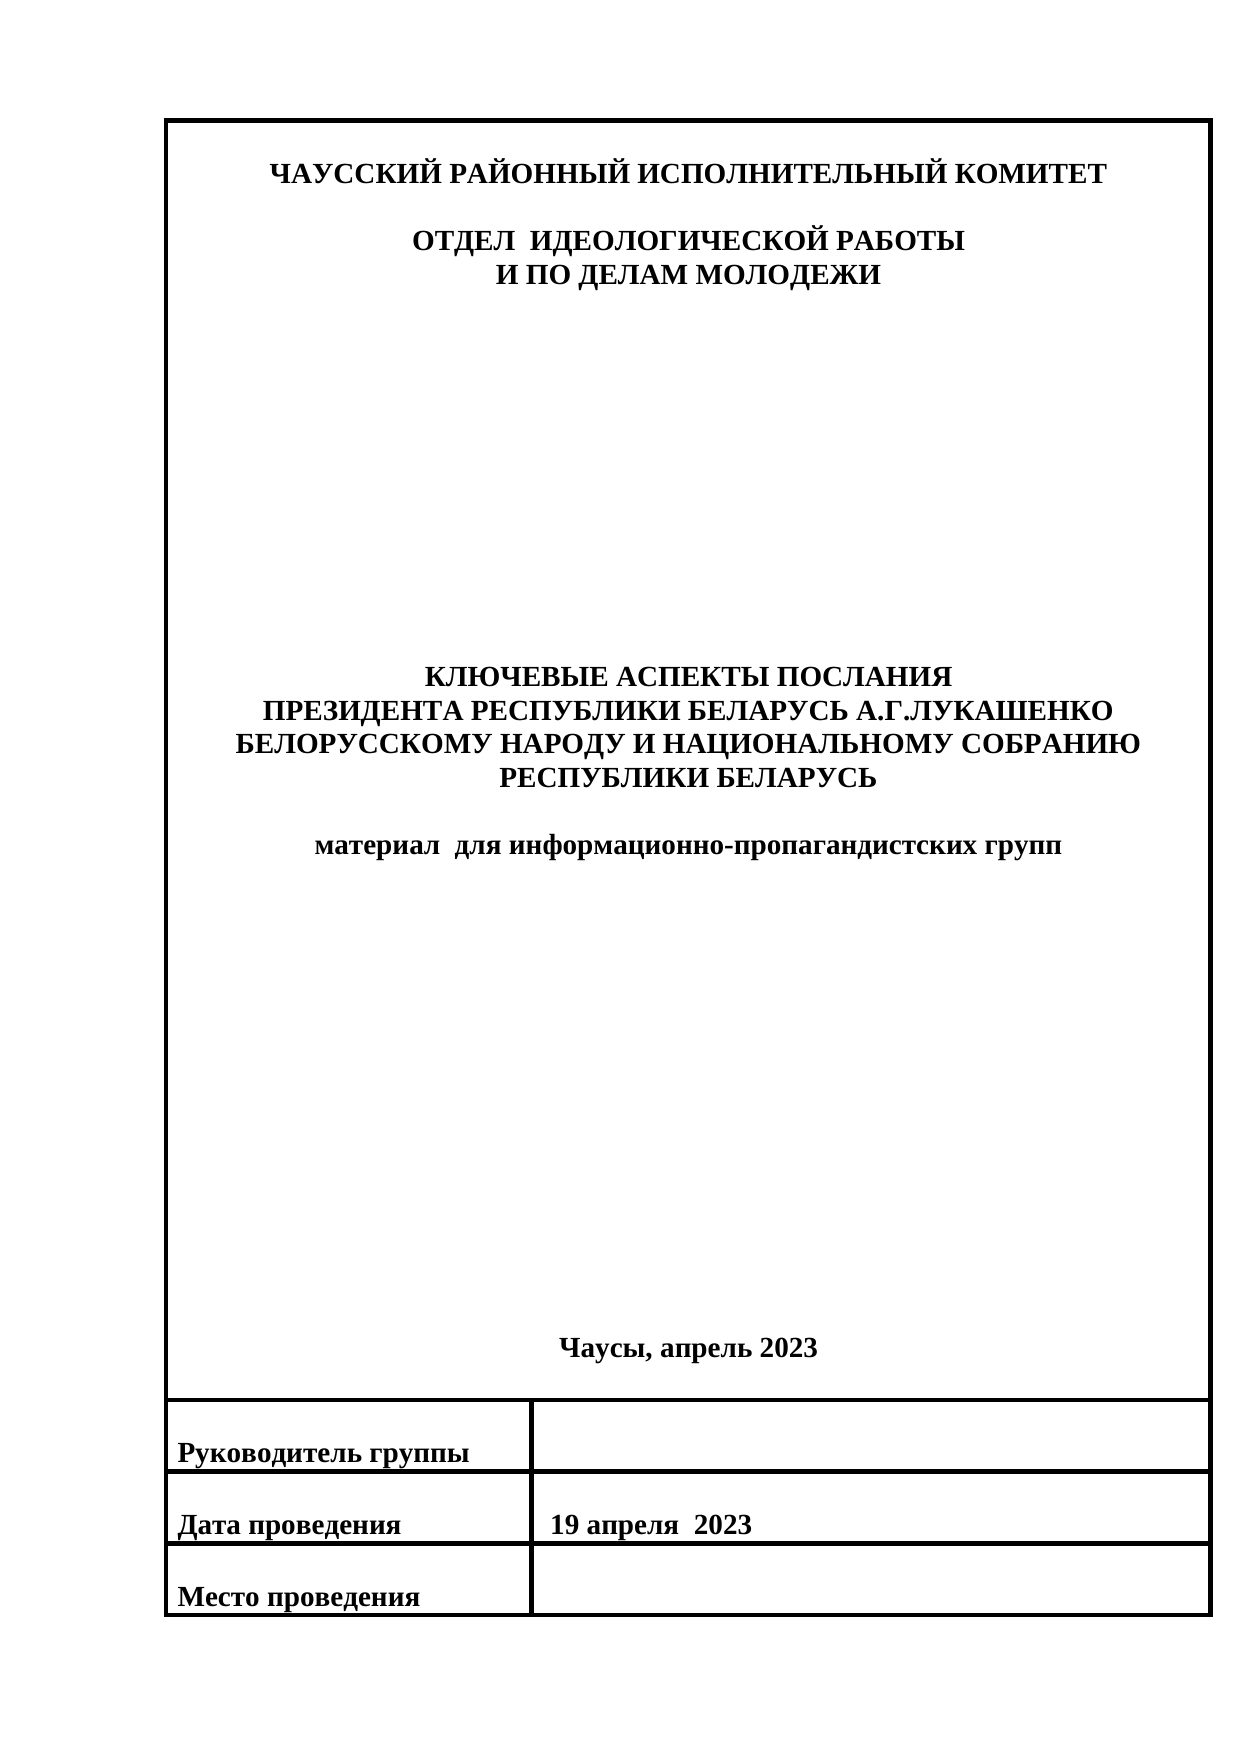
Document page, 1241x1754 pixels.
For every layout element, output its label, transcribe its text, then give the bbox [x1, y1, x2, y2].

table_cell Дата проведения [168, 1474, 529, 1541]
table_cell Место проведения [168, 1546, 529, 1613]
table_cell [534, 1546, 1208, 1613]
table_header ЧАУССКИЙ РАЙОННЫЙ ИСПОЛНИТЕЛЬНЫЙ КОМИТЕТ ОТДЕЛ ИДЕОЛОГИЧЕСКОЙ РАБОТЫ И ПО ДЕЛАМ МОЛОДЕЖИ КЛЮЧЕВЫЕ АСПЕКТЫ ПОСЛАНИЯ ПРЕЗИДЕНТА РЕСПУБЛИКИ БЕЛАРУСЬ А.Г.ЛУКАШЕНКО БЕЛОРУССКОМУ НАРОДУ И НАЦИОНАЛЬНОМУ СОБРАНИЮ РЕСПУБЛИКИ БЕЛАРУСЬ материал для информационно-пропагандистских групп Чаусы, апрель 2023 [168, 123, 1208, 1397]
table_cell Руководитель группы [168, 1402, 529, 1469]
table_cell [534, 1402, 1208, 1469]
table_cell 19 апреля 2023 [534, 1474, 1208, 1541]
